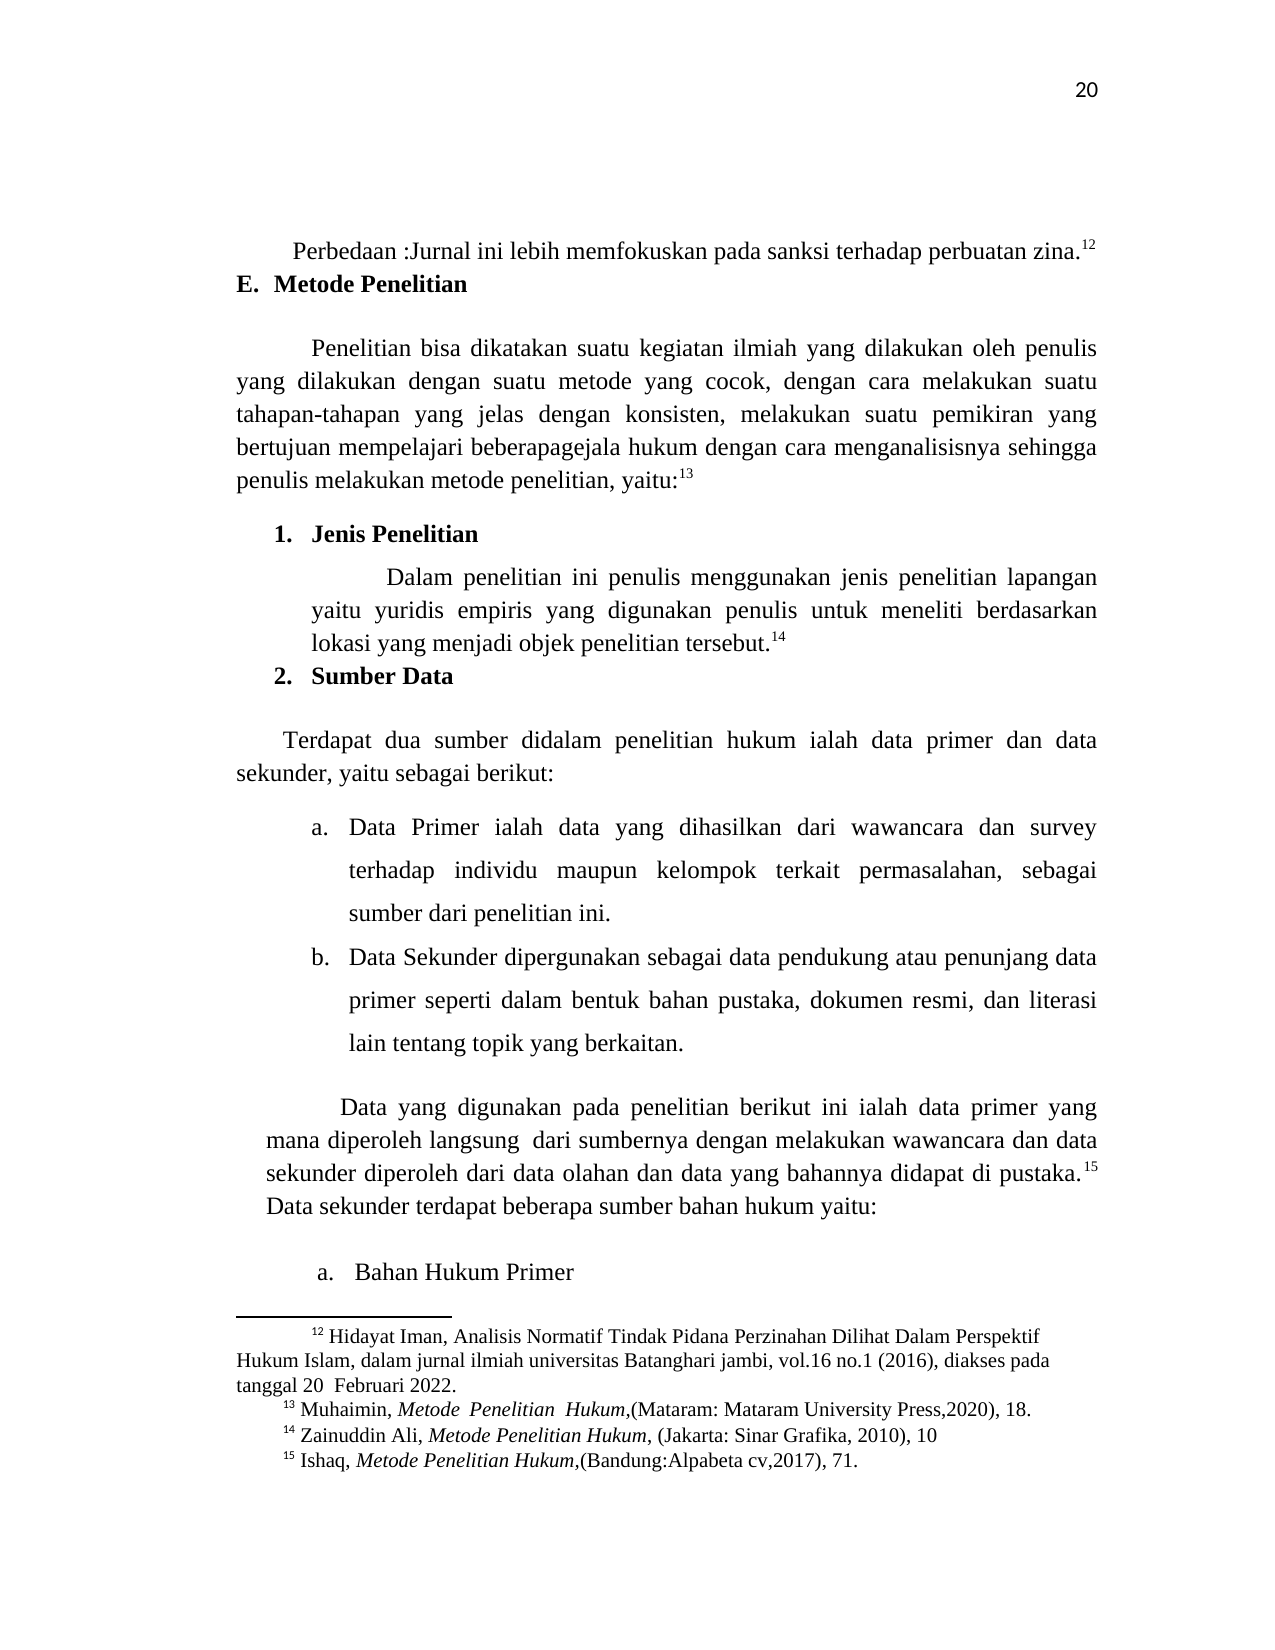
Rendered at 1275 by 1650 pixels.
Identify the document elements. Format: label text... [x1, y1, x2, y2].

list Bahan Hukum Primer [317, 1257, 1098, 1286]
list Dalam penelitian ini penulis menggunakan jenis penelitian lapangan yaitu yuridis empiris yang digunakan penulis untuk meneliti berdasarkan lokasi yang menjadi objek penelitian tersebut. [311, 562, 1098, 657]
list Sumber Data [274, 661, 1098, 690]
list Perbedaan :Jurnal ini lebih memfokuskan pada sanksi terhadap perbuatan zina. [292, 236, 1098, 265]
text Penelitian bisa dikatakan suatu kegiatan ilmiah yang dilakukan oleh penulis yang dilakukan dengan suatu metode yang cocok, dengan cara melakukan suatu tahapan-tahapan yang jelas dengan konsisten, melakukan suatu pemikiran yang bertujuan mempelajari beberapagejala hukum dengan cara menganalisisnya sehingga penulis melakukan metode penelitian, yaitu: [236, 333, 1098, 494]
list Metode Penelitian [236, 269, 1098, 298]
list Data Sekunder dipergunakan sebagai data pendukung atau penunjang data primer seperti dalam bentuk bahan pustaka, dokumen resmi, dan literasi lain tentang topik yang berkaitan. [311, 942, 1098, 1057]
list Jenis Penelitian [274, 519, 1098, 548]
list Data Primer ialah data yang dihasilkan dari wawancara dan survey terhadap individu maupun kelompok terkait permasalahan, sebagai sumber dari penelitian ini. [311, 812, 1098, 927]
text Data yang digunakan pada penelitian berikut ini ialah data primer yang mana diperoleh langsunggdari sumbernya dengan melakukan wawancara dan data sekunder diperoleh dari data olahan dan data yang bahannya didapat di pustaka. Data sekunder terdapat beberapa sumber bahan hukum yaitu: [266, 1092, 1098, 1219]
text Terdapat dua sumber didalam penelitian hukum ialah data primer dan data sekunder, yaitu sebagai berikut: [236, 725, 1098, 787]
